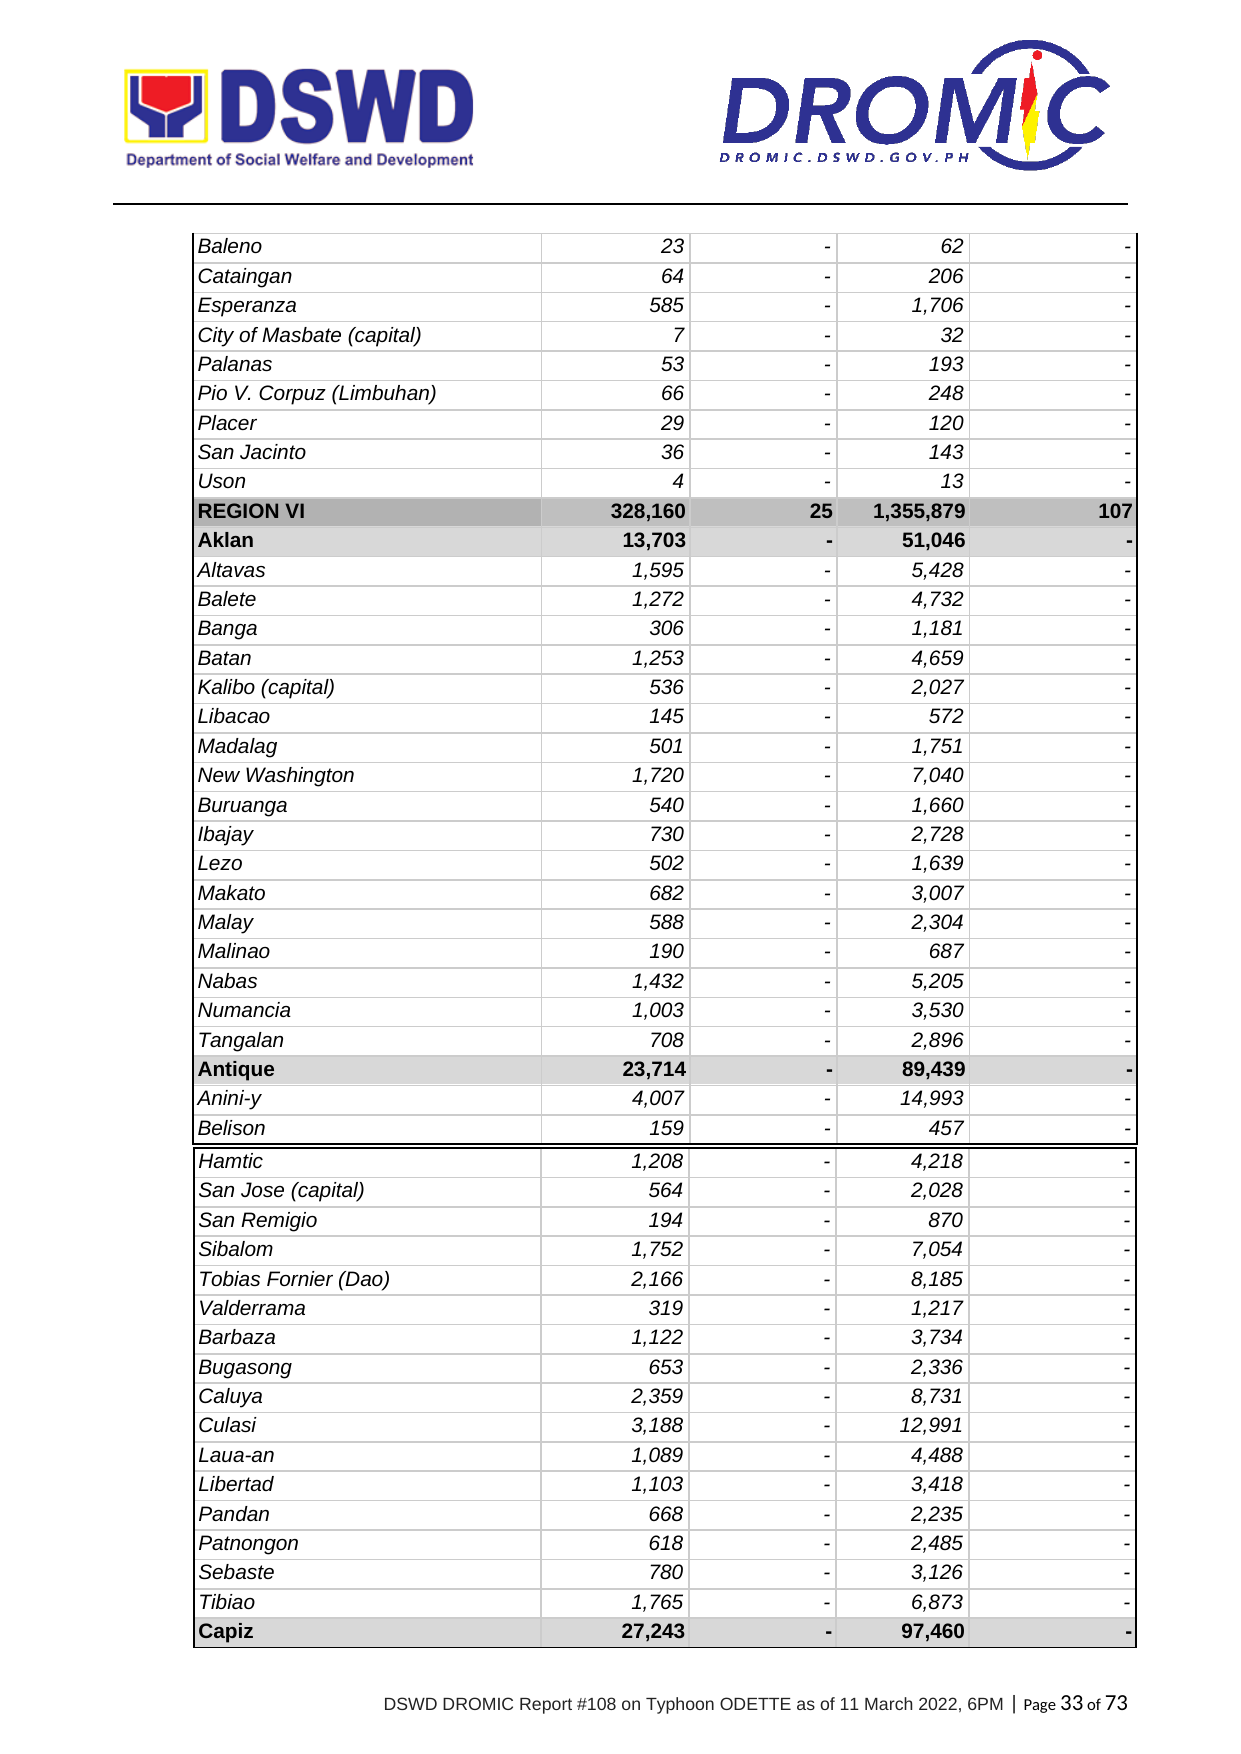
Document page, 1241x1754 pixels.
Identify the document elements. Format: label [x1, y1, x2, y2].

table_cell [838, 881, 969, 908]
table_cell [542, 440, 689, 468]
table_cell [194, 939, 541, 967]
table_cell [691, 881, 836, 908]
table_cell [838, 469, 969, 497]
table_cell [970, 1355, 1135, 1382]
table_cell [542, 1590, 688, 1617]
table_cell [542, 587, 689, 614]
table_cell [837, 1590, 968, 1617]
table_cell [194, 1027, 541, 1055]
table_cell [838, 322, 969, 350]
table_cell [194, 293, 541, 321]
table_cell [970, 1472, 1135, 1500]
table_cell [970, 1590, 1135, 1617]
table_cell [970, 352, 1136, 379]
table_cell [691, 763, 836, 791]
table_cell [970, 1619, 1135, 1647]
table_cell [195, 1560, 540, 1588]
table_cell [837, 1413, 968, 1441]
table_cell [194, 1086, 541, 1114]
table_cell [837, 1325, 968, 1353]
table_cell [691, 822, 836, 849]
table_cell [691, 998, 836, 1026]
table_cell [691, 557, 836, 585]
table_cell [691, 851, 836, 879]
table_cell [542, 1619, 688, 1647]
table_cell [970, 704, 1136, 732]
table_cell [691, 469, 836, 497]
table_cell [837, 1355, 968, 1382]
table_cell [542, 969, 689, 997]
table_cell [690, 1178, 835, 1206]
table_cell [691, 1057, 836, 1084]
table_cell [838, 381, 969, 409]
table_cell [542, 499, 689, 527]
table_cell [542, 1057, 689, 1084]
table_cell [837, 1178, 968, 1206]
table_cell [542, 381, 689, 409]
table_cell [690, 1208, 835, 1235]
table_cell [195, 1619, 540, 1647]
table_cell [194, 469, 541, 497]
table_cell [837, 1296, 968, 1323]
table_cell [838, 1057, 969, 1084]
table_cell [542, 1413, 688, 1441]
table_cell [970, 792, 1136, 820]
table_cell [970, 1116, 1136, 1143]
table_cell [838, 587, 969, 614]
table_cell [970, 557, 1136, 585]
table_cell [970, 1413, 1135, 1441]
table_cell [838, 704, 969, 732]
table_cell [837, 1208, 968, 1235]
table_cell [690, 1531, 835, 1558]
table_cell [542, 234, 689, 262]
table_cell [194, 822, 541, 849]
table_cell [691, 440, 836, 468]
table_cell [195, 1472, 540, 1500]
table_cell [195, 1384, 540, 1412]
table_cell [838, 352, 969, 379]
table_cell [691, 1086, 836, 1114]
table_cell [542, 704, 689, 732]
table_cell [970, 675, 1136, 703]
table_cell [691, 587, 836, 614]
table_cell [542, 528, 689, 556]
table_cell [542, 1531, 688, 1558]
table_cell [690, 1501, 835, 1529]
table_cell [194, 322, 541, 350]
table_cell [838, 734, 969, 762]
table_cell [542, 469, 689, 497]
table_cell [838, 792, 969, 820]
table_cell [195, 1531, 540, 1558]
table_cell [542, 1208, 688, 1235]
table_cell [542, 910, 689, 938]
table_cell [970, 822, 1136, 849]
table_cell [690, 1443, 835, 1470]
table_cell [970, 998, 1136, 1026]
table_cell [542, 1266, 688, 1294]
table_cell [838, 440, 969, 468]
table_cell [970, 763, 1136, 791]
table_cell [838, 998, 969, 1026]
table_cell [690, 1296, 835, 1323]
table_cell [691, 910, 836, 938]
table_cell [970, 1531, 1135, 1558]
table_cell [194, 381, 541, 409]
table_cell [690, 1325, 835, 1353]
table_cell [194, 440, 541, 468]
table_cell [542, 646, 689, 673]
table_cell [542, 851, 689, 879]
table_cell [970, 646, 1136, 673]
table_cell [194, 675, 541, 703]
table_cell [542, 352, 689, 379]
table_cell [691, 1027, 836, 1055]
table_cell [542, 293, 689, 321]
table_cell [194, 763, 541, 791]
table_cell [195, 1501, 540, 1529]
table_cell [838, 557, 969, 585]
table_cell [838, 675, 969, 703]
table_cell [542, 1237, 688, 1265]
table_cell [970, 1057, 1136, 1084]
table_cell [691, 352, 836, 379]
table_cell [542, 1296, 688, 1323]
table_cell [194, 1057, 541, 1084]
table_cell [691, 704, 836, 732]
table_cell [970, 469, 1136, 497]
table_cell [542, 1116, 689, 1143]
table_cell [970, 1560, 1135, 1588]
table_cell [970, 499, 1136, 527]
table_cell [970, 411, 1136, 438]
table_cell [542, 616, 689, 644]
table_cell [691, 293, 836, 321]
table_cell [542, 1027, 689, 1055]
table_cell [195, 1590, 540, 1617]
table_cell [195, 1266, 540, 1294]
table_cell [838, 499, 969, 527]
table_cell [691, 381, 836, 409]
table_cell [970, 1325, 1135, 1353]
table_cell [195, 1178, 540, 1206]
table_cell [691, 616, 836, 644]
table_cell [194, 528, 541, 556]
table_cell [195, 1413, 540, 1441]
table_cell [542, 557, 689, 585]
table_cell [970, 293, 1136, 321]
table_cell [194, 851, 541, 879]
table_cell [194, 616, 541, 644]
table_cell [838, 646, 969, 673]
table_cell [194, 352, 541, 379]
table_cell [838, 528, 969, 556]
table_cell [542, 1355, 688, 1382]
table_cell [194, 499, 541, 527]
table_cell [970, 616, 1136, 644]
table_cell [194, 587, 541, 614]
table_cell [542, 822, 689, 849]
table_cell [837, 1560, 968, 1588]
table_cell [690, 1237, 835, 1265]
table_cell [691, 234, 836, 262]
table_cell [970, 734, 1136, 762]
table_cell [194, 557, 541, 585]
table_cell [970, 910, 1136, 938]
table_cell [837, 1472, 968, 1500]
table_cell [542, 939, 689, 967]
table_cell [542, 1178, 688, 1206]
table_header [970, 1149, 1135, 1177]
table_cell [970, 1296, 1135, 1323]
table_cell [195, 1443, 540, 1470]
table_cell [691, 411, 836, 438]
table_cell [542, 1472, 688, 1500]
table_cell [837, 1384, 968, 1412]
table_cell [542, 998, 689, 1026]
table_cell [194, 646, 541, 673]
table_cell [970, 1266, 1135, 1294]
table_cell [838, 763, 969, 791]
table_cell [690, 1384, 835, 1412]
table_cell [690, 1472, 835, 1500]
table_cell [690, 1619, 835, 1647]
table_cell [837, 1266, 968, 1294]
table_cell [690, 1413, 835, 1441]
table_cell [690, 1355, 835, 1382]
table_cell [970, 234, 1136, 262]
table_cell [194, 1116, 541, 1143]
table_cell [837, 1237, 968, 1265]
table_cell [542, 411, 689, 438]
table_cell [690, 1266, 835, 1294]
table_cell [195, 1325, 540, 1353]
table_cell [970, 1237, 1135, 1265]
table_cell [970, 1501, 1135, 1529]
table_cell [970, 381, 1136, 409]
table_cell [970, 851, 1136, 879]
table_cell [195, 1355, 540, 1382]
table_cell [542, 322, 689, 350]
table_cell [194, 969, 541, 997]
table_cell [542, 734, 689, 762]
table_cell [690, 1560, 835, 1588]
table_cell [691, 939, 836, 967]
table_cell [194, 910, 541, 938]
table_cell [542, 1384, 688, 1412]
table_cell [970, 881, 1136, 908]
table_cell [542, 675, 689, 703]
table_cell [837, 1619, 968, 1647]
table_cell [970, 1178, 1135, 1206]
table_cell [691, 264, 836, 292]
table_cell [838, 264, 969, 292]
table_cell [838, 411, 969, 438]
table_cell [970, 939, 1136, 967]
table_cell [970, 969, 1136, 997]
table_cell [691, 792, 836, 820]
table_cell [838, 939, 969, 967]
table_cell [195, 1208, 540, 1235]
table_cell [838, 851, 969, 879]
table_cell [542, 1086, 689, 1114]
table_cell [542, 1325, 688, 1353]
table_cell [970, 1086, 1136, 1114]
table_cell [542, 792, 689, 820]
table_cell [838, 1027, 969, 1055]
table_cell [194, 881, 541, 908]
picture [112, 65, 487, 173]
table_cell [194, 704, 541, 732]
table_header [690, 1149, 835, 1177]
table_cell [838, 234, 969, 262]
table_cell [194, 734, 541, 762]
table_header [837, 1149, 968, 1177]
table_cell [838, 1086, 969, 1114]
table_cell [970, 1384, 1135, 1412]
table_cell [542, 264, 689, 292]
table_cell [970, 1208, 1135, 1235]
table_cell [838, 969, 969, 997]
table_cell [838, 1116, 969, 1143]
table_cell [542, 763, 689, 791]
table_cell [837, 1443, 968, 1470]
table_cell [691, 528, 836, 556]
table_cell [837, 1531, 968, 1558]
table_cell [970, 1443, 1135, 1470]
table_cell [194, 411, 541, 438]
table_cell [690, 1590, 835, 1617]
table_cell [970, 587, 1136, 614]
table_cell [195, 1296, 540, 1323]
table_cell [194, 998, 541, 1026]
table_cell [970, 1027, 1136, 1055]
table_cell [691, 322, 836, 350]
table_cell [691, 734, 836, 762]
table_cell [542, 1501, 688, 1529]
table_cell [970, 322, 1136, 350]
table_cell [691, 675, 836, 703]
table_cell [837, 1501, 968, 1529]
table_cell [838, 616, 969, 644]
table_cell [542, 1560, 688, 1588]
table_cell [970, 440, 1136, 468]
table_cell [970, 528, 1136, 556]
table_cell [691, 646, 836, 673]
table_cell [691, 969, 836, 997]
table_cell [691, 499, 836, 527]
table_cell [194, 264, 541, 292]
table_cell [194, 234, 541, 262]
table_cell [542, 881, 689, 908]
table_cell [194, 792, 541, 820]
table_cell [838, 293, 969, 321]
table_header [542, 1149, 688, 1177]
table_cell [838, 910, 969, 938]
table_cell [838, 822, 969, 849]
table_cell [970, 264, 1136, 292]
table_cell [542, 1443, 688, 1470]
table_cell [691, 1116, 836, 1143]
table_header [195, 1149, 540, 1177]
picture [676, 39, 1149, 171]
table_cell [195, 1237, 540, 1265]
